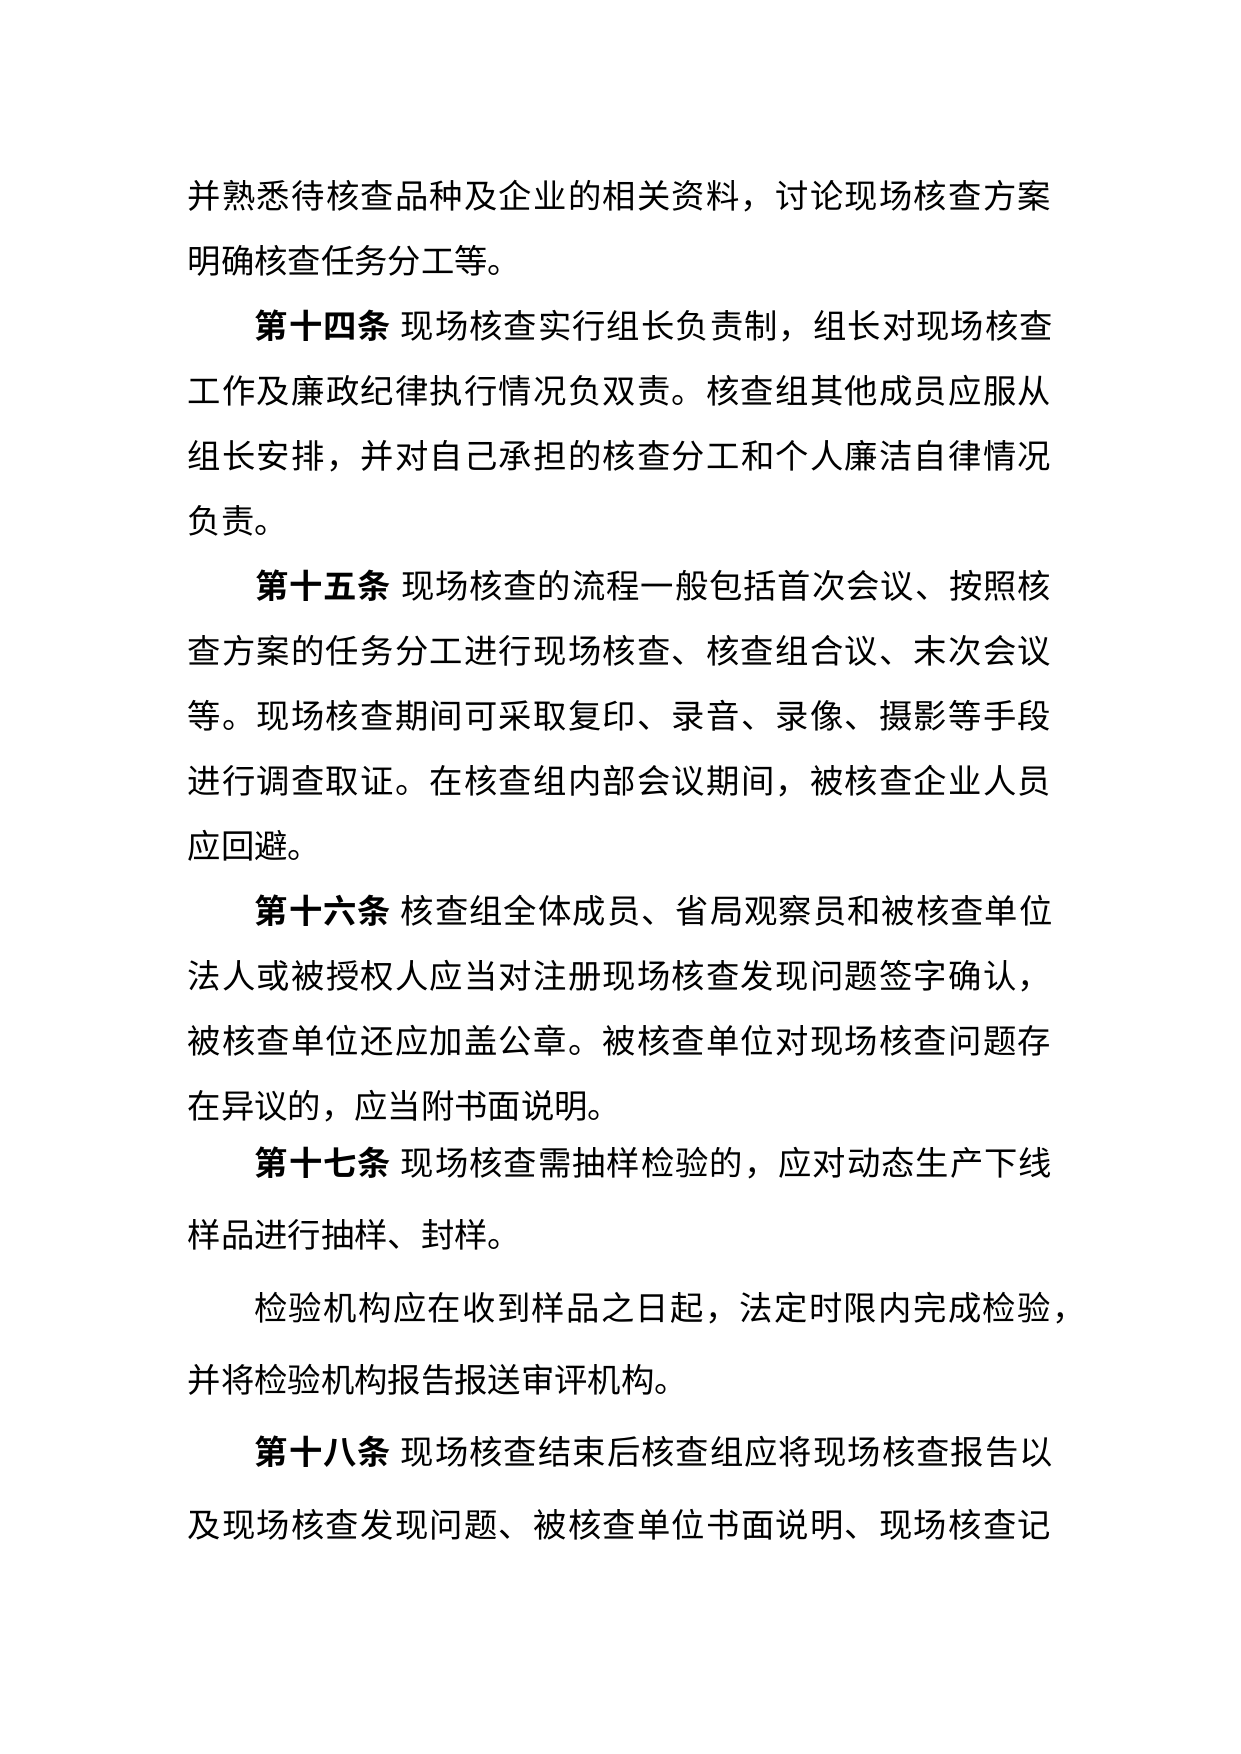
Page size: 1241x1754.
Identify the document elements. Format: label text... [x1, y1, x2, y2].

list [187, 1426, 1053, 1547]
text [187, 162, 1053, 292]
text 第十六条 核查组全体成员、省局观察员和被核查单位法人或被授权人应当对注册现场核查发现问题签字确认，被核查单位还应加盖公章。被核查单位对现场核查问题存在异议的，应当附书面说明。 [187, 877, 1053, 1137]
list 检验机构应在收到样品之日起，法定时限内完成检验，并将检验机构报告报送审评机构。 [187, 1282, 1053, 1402]
text 第十五条 现场核查的流程一般包括首次会议、按照核查方案的任务分工进行现场核查、核查组合议、末次会议等。现场核查期间可采取复印、录音、录像、摄影等手段进行调查取证。在核查组内部会议期间，被核查企业人员应回避。 [187, 552, 1053, 877]
list 第十七条 现场核查需抽样检验的，应对动态生产下线样品进行抽样、封样。 [187, 1137, 1053, 1257]
text 第十四条 现场核查实行组长负责制，组长对现场核查工作及廉政纪律执行情况负双责。核查组其他成员应服从组长安排，并对自己承担的核查分工和个人廉洁自律情况负责。 [187, 292, 1053, 552]
